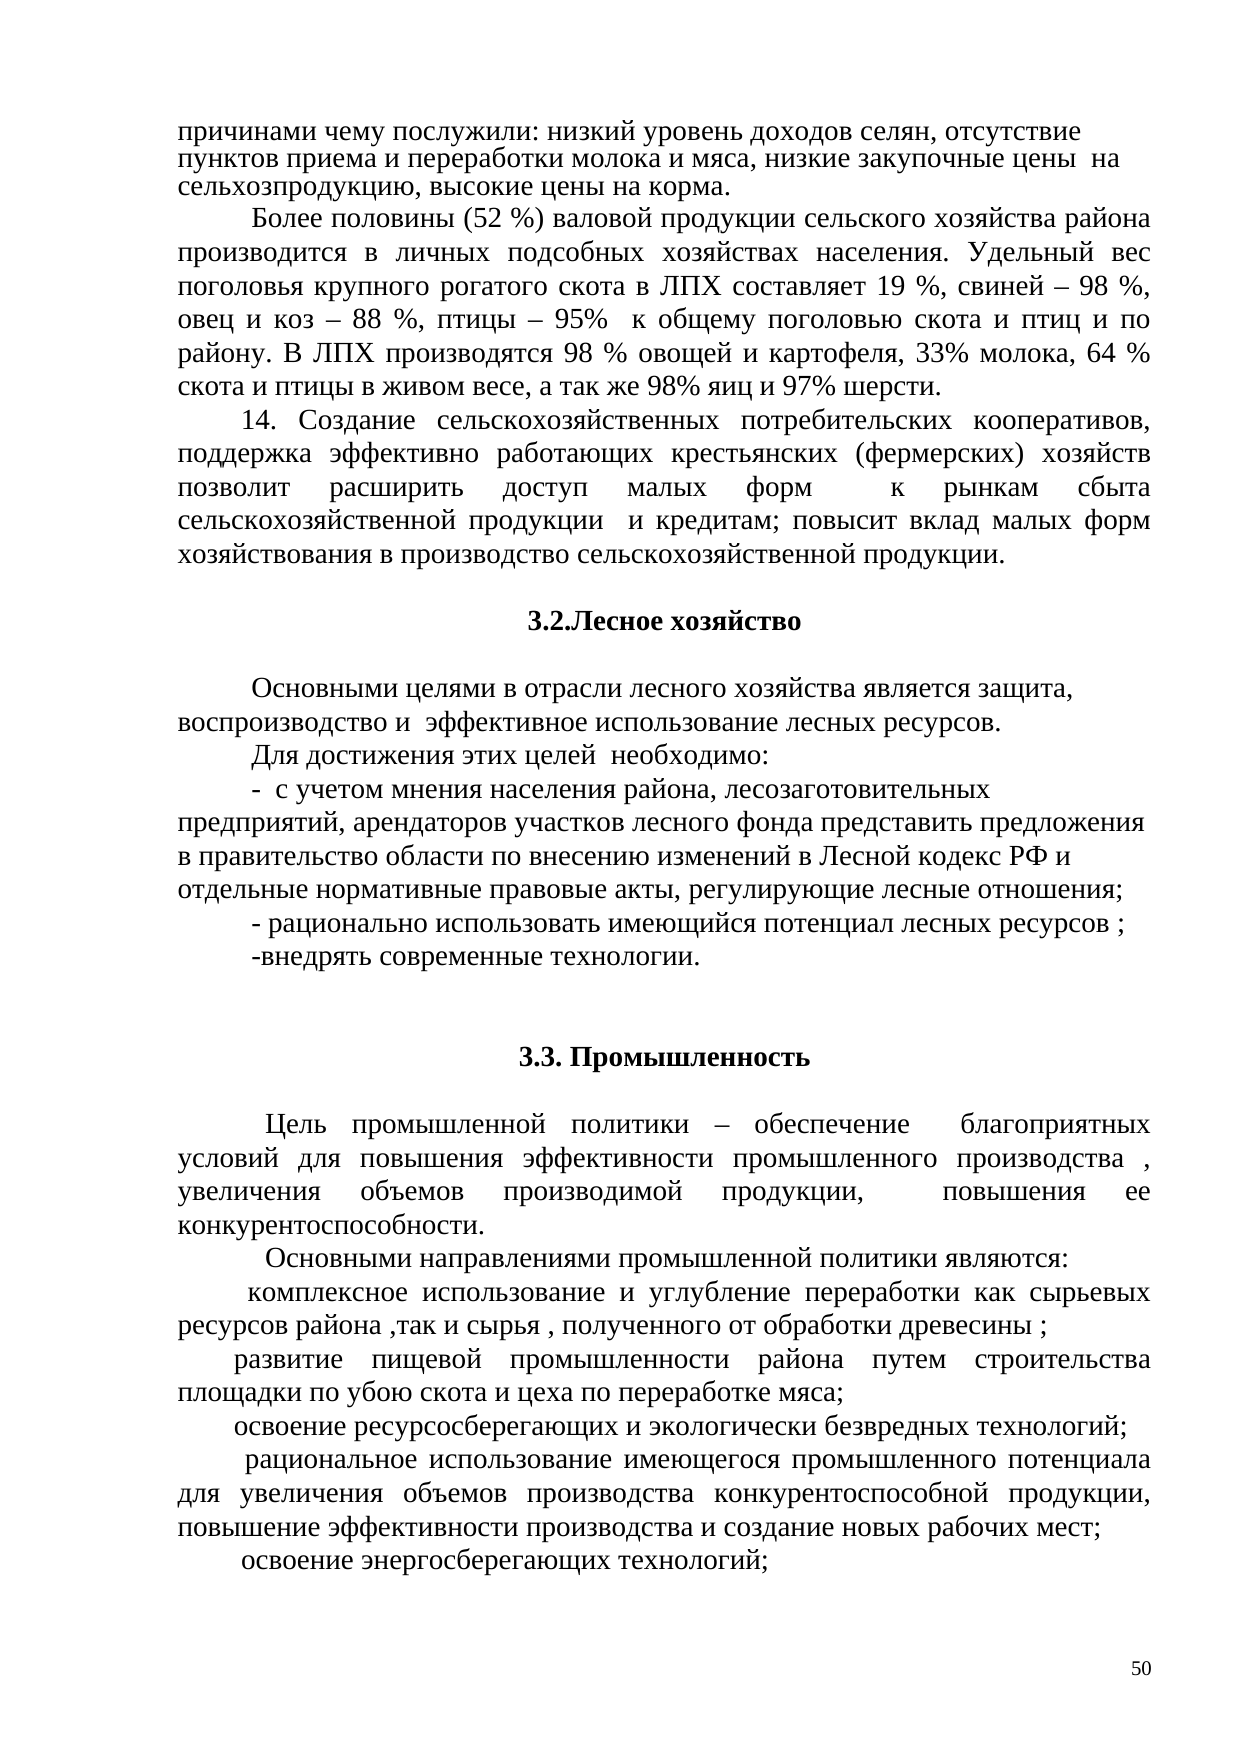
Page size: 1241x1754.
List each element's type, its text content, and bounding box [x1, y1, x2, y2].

text 3.2.Лесное хозяйство [177, 603, 1152, 637]
text Более половины (52 %) валовой продукции сельского хозяйства района производится в личных подсобных хозяйствах населения. Удельный вес поголовья крупного рогатого скота в ЛПХ составляет 19 %, свиней – 98 %, овец и коз – 88 %, птицы – 95% к общему поголовью скота и птиц и по району. В ЛПХ производятся 98 % овощей и картофеля, 33% молока, 64 % скота и птицы в живом весе, а так же 98% яиц и 97% шерсти. [177, 201, 1152, 402]
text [177, 118, 1152, 201]
text развитие пищевой промышленности района путем строительства площадки по убою скота и цеха по переработке мяса; [177, 1341, 1152, 1408]
text Основными направлениями промышленной политики являются: [177, 1240, 1152, 1274]
text 3.3. Промышленность [177, 1039, 1152, 1073]
text Цель промышленной политики – обеспечение благоприятных условий для повышения эффективности промышленного производства , увеличения объемов производимой продукции, повышения ее конкурентоспособности. [177, 1106, 1152, 1240]
text -внедрять современные технологии. [177, 938, 1152, 972]
text 14. Создание сельскохозяйственных потребительских кооперативов, поддержка эффективно работающих крестьянских (фермерских) хозяйств позволит расширить доступ малых форм к рынкам сбыта сельскохозяйственной продукции и кредитам; повысит вклад малых форм хозяйствования в производство сельскохозяйственной продукции. [177, 402, 1152, 569]
text рациональное использование имеющегося промышленного потенциала для увеличения объемов производства конкурентоспособной продукции, повышение эффективности производства и создание новых рабочих мест; [177, 1442, 1152, 1542]
text - с учетом мнения населения района, лесозаготовительных предприятий, арендаторов участков лесного фонда представить предложения в правительство области по внесению изменений в Лесной кодекс РФ и отдельные нормативные правовые акты, регулирующие лесные отношения; [177, 771, 1152, 905]
text освоение ресурсосберегающих и экологически безвредных технологий; [177, 1408, 1152, 1442]
text комплексное использование и углубление переработки как сырьевых ресурсов района ,так и сырья , полученного от обработки древесины ; [177, 1274, 1152, 1341]
text освоение энергосберегающих технологий; [177, 1542, 1152, 1576]
text Основными целями в отрасли лесного хозяйства является защита, воспроизводство и эффективное использование лесных ресурсов. [177, 670, 1152, 737]
text - рационально использовать имеющийся потенциал лесных ресурсов ; [177, 905, 1152, 938]
text Для достижения этих целей необходимо: [177, 737, 1152, 771]
